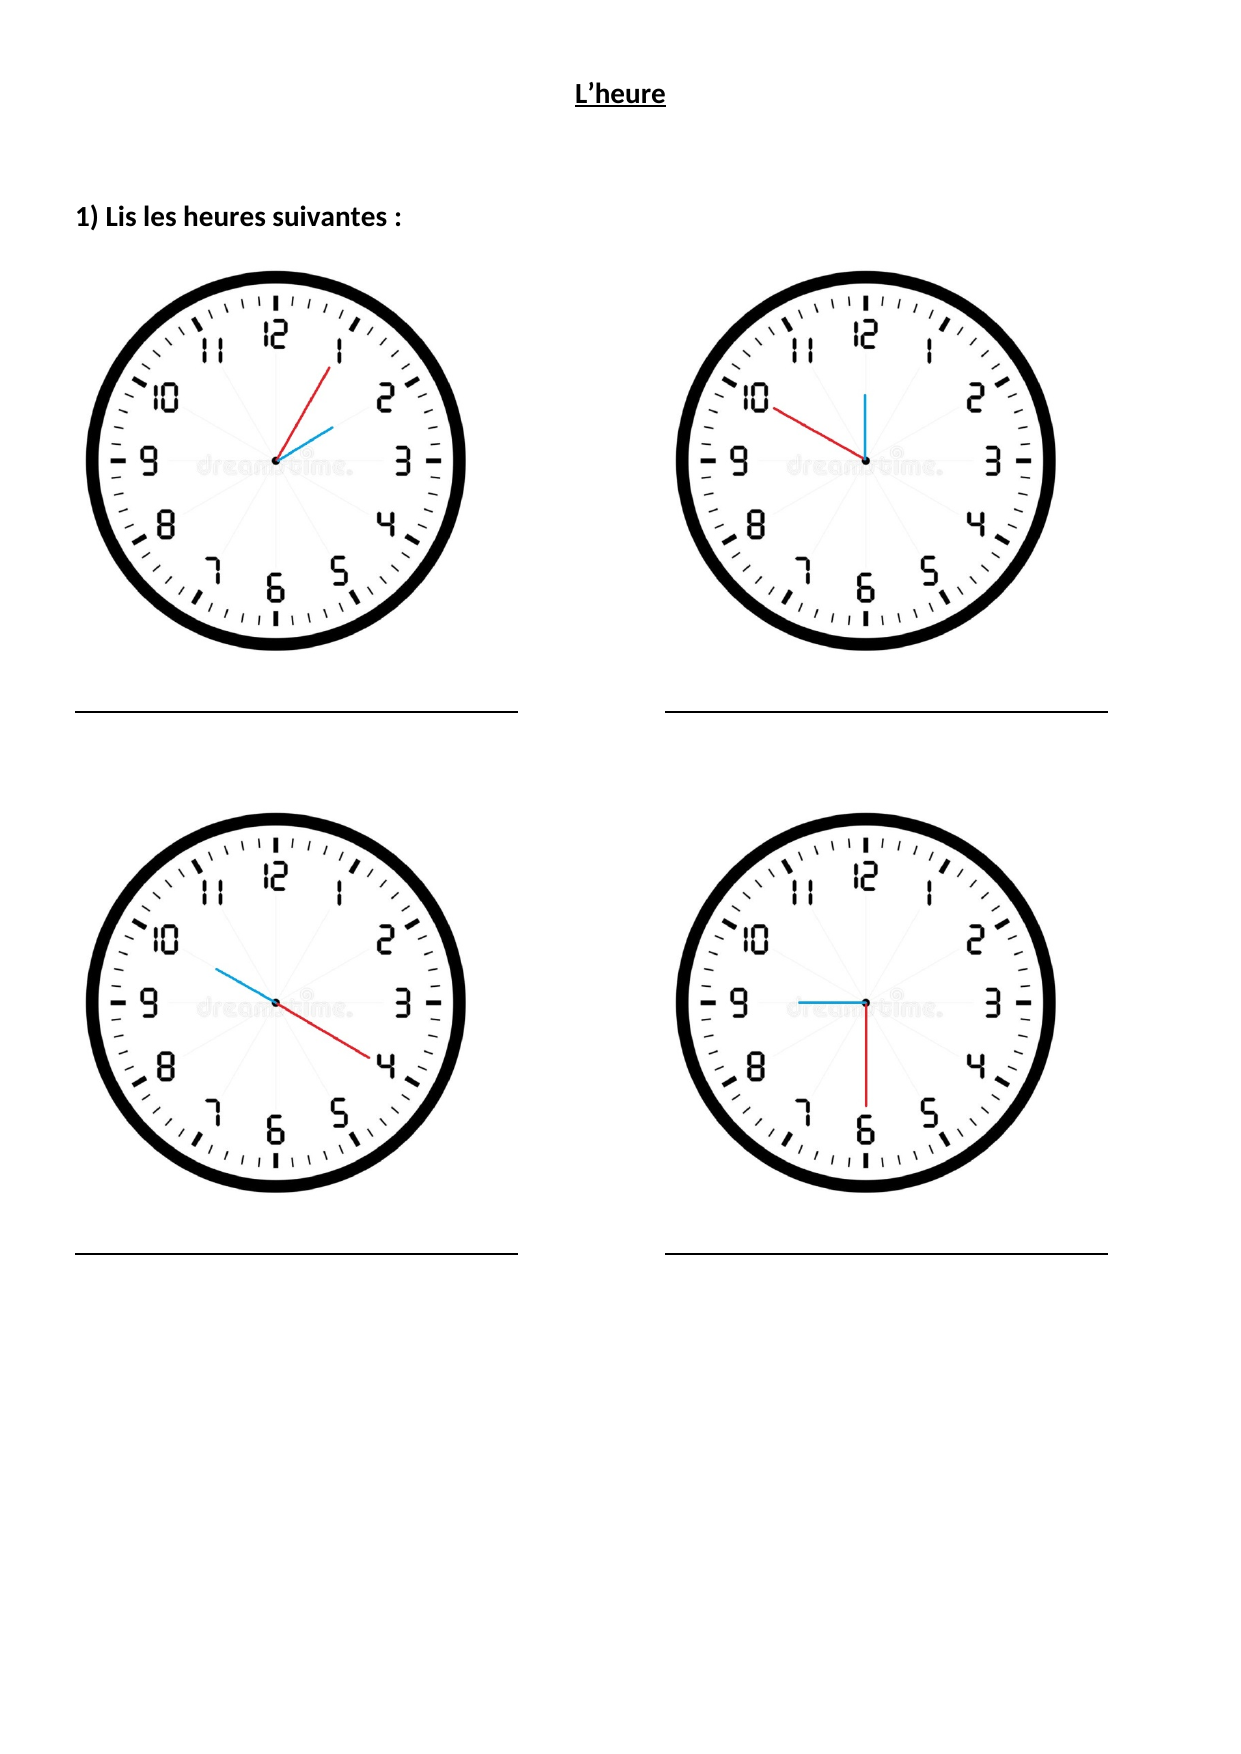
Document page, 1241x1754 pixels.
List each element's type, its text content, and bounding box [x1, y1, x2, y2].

picture [75, 260, 476, 661]
picture [75, 802, 476, 1203]
picture [665, 802, 1065, 1203]
text L’heure [75, 75, 1165, 111]
picture [665, 260, 1065, 661]
text 1) Lis les heures suivantes : [75, 198, 1165, 234]
